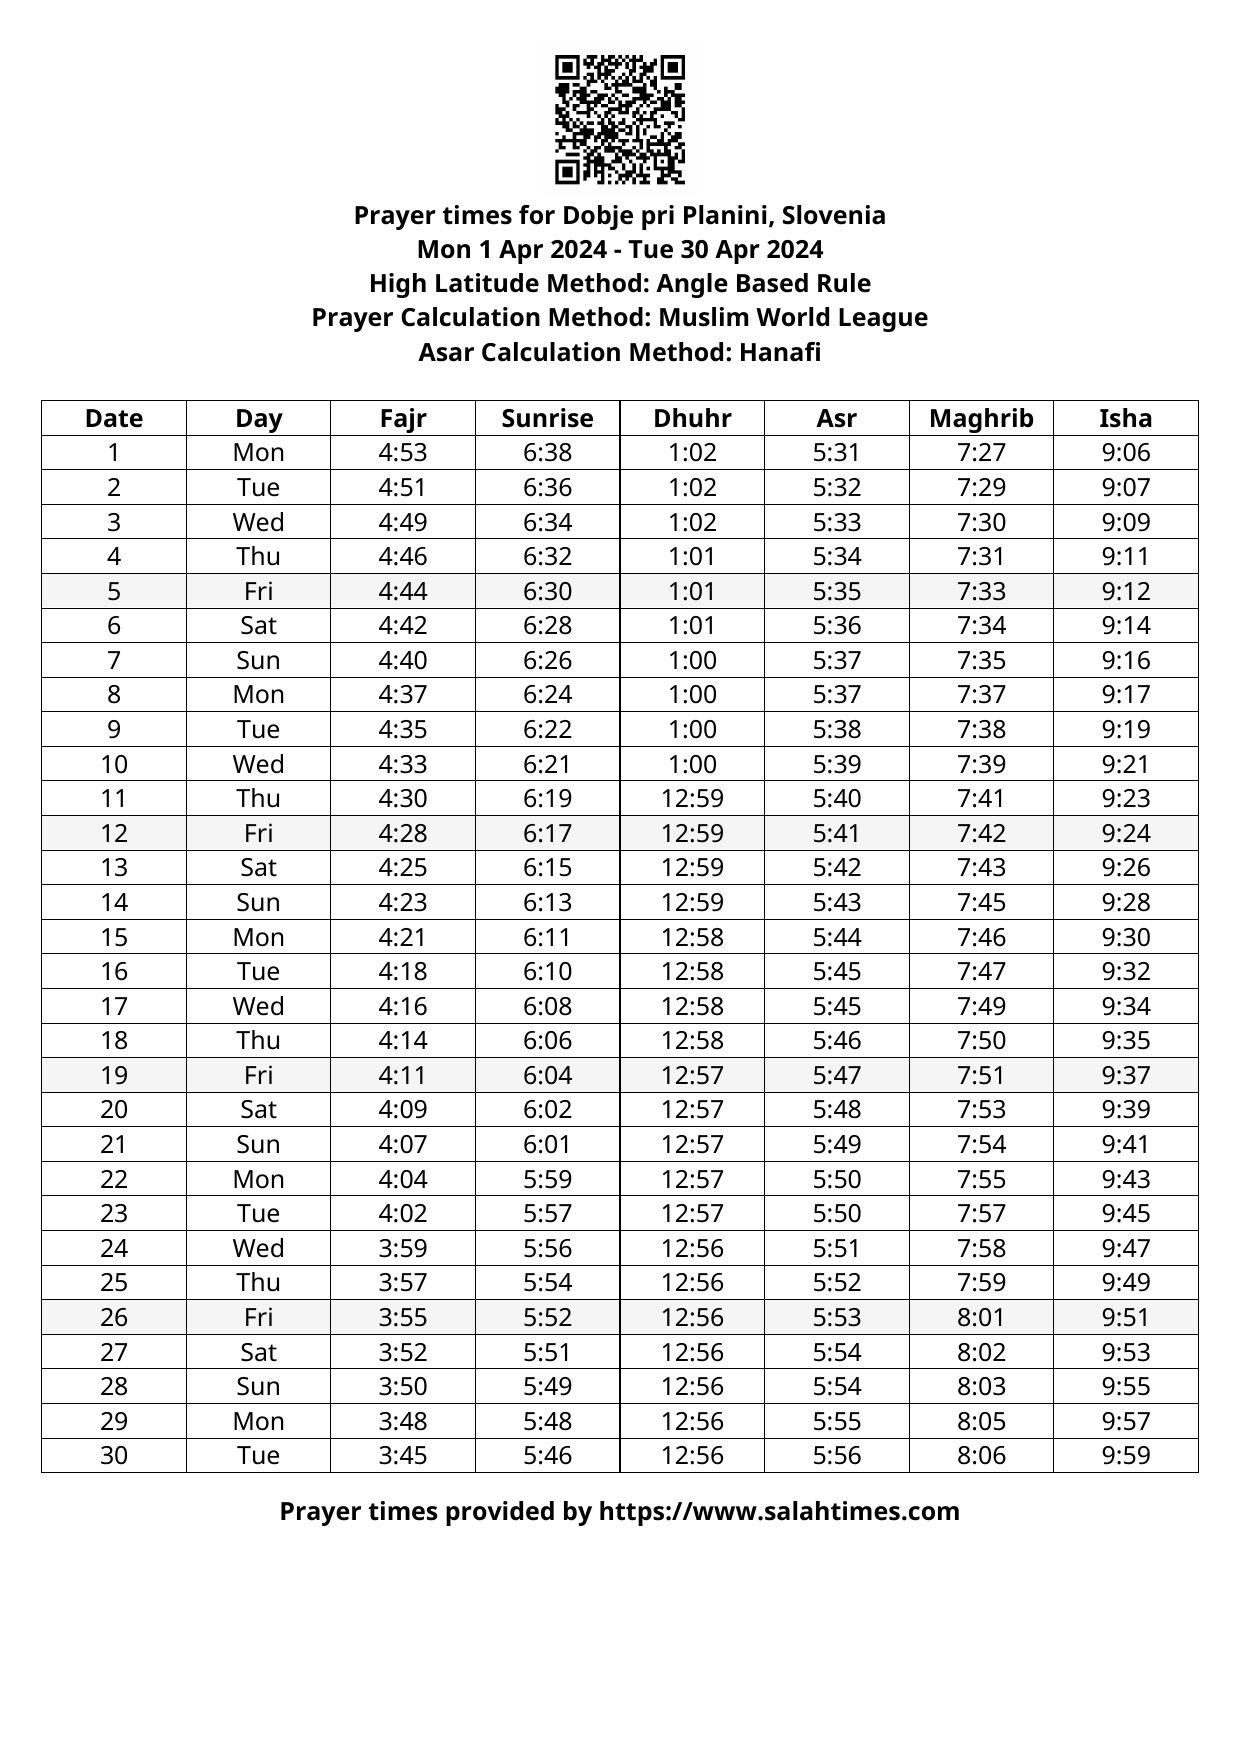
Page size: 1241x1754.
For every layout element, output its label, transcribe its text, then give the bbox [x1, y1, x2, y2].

table_cell Tue [187, 712, 330, 746]
table_cell 5:50 [765, 1196, 909, 1230]
table_cell 5:49 [476, 1369, 619, 1403]
table_cell Mon [187, 920, 330, 953]
table_cell 7:39 [910, 747, 1053, 780]
table_cell 9:14 [1054, 609, 1198, 642]
table_cell 1:02 [621, 436, 764, 469]
table_cell 6:02 [476, 1093, 619, 1126]
table_cell Thu [187, 1266, 330, 1299]
table_cell 6:06 [476, 1024, 619, 1057]
table_cell Wed [187, 747, 330, 780]
table_cell 9:06 [1054, 436, 1198, 469]
table_cell 5:52 [765, 1266, 909, 1299]
table_cell Sun [187, 643, 330, 677]
table_cell Sun [187, 885, 330, 919]
table_cell 7:37 [910, 678, 1053, 711]
table_cell 5:56 [765, 1439, 909, 1472]
table_cell 1:00 [621, 747, 764, 780]
table_cell 5:43 [765, 885, 909, 919]
table_cell 9:37 [1054, 1058, 1198, 1092]
table_cell 5:32 [765, 470, 909, 504]
table_cell 8:01 [910, 1300, 1053, 1334]
table_cell 7:33 [910, 574, 1053, 607]
table_cell 4:42 [331, 609, 475, 642]
table_cell 5:59 [476, 1162, 619, 1195]
table_cell 6:26 [476, 643, 619, 677]
table_cell 6:04 [476, 1058, 619, 1092]
table_cell 12:58 [621, 989, 764, 1022]
table_cell 3 [42, 505, 186, 538]
table_cell 25 [42, 1266, 186, 1299]
table_cell 6:19 [476, 781, 619, 815]
table_cell 9:51 [1054, 1300, 1198, 1334]
table_cell 12:59 [621, 816, 764, 849]
table_cell 4:33 [331, 747, 475, 780]
table_cell 9:30 [1054, 920, 1198, 953]
table_header Dhuhr [621, 401, 764, 434]
table_cell 7:57 [910, 1196, 1053, 1230]
table_cell 5:35 [765, 574, 909, 607]
table_cell 7:27 [910, 436, 1053, 469]
table_cell 9:57 [1054, 1404, 1198, 1437]
table_cell 5:56 [476, 1231, 619, 1264]
table_cell 12:59 [621, 781, 764, 815]
table_cell 6:08 [476, 989, 619, 1022]
table_cell 7:42 [910, 816, 1053, 849]
table_cell 9:49 [1054, 1266, 1198, 1299]
table_cell 9:17 [1054, 678, 1198, 711]
table_cell 1:00 [621, 643, 764, 677]
table_cell Tue [187, 1439, 330, 1472]
table_cell 6:38 [476, 436, 619, 469]
table_cell 4:11 [331, 1058, 475, 1092]
table_cell 9:32 [1054, 954, 1198, 988]
table_cell Mon [187, 436, 330, 469]
table_cell 5:51 [765, 1231, 909, 1264]
table_cell 5:57 [476, 1196, 619, 1230]
table_cell 4:23 [331, 885, 475, 919]
table_cell 9:59 [1054, 1439, 1198, 1472]
table_header Sunrise [476, 401, 619, 434]
table_cell 9:19 [1054, 712, 1198, 746]
table_cell 9:53 [1054, 1335, 1198, 1368]
table_cell 5:50 [765, 1162, 909, 1195]
table_cell 1:00 [621, 678, 764, 711]
table_cell 5:36 [765, 609, 909, 642]
table_cell 4:21 [331, 920, 475, 953]
table_cell Fri [187, 1300, 330, 1334]
table_cell 28 [42, 1369, 186, 1403]
table_cell 5:37 [765, 678, 909, 711]
table_cell 7:30 [910, 505, 1053, 538]
table_cell 6:13 [476, 885, 619, 919]
table_cell 5:47 [765, 1058, 909, 1092]
table_cell 3:45 [331, 1439, 475, 1472]
table_cell 9:24 [1054, 816, 1198, 849]
table_cell 12:56 [621, 1439, 764, 1472]
table_cell 12:57 [621, 1127, 764, 1161]
table_cell 1:01 [621, 609, 764, 642]
table_cell 5:41 [765, 816, 909, 849]
table_cell 5:37 [765, 643, 909, 677]
table_cell Fri [187, 816, 330, 849]
table_cell 5:54 [765, 1369, 909, 1403]
table_cell 12:56 [621, 1335, 764, 1368]
table_cell 3:55 [331, 1300, 475, 1334]
table_cell Mon [187, 1404, 330, 1437]
table_cell 9:11 [1054, 539, 1198, 573]
table_cell 5:46 [765, 1024, 909, 1057]
table_cell 6:01 [476, 1127, 619, 1161]
table_cell 20 [42, 1093, 186, 1126]
table_cell 5:52 [476, 1300, 619, 1334]
table_cell 9:26 [1054, 851, 1198, 884]
table_cell Thu [187, 781, 330, 815]
table_cell Mon [187, 678, 330, 711]
table_cell Thu [187, 1024, 330, 1057]
table_cell 9:07 [1054, 470, 1198, 504]
table_cell 5:42 [765, 851, 909, 884]
text Prayer times provided by https://www.salahtimes.com [42, 1494, 1198, 1528]
table_cell 30 [42, 1439, 186, 1472]
table_cell Sat [187, 1335, 330, 1368]
table_cell 3:48 [331, 1404, 475, 1437]
table_cell 6:15 [476, 851, 619, 884]
picture [542, 41, 699, 198]
table_cell 6:21 [476, 747, 619, 780]
table_cell 7:31 [910, 539, 1053, 573]
table_cell 8 [42, 678, 186, 711]
table_cell Thu [187, 539, 330, 573]
table_cell 6 [42, 609, 186, 642]
table_cell 6:11 [476, 920, 619, 953]
table_cell 3:57 [331, 1266, 475, 1299]
text High Latitude Method: Angle Based Rule [42, 266, 1198, 300]
table_cell 4:14 [331, 1024, 475, 1057]
table_cell 6:30 [476, 574, 619, 607]
table_cell Sat [187, 1093, 330, 1126]
table_cell 10 [42, 747, 186, 780]
table_cell 5 [42, 574, 186, 607]
table_cell 18 [42, 1024, 186, 1057]
text Prayer Calculation Method: Muslim World League [42, 300, 1198, 334]
table_cell 12:56 [621, 1266, 764, 1299]
table_cell 1:02 [621, 505, 764, 538]
table_cell 4:49 [331, 505, 475, 538]
table_cell 6:10 [476, 954, 619, 988]
table_cell 5:40 [765, 781, 909, 815]
table_cell 5:45 [765, 989, 909, 1022]
table_cell 12:57 [621, 1196, 764, 1230]
table_cell 8:06 [910, 1439, 1053, 1472]
table_cell 22 [42, 1162, 186, 1195]
table_cell 7:45 [910, 885, 1053, 919]
table_cell Mon [187, 1162, 330, 1195]
table_cell 9:34 [1054, 989, 1198, 1022]
table_cell 7:41 [910, 781, 1053, 815]
table_cell 5:34 [765, 539, 909, 573]
table_cell Wed [187, 1231, 330, 1264]
table_cell 5:44 [765, 920, 909, 953]
table_cell 9:16 [1054, 643, 1198, 677]
table_cell 7 [42, 643, 186, 677]
table_cell 5:49 [765, 1127, 909, 1161]
table_cell 5:46 [476, 1439, 619, 1472]
table_cell 5:54 [476, 1266, 619, 1299]
table_cell 4:44 [331, 574, 475, 607]
table_cell 1:00 [621, 712, 764, 746]
table_cell 7:58 [910, 1231, 1053, 1264]
table_cell Fri [187, 1058, 330, 1092]
table_cell 6:36 [476, 470, 619, 504]
table_cell 3:59 [331, 1231, 475, 1264]
text Prayer times for Dobje pri Planini, Slovenia [42, 198, 1198, 232]
table_cell Sun [187, 1127, 330, 1161]
table_header Day [187, 401, 330, 434]
table_cell 5:54 [765, 1335, 909, 1368]
table_cell 21 [42, 1127, 186, 1161]
table_cell 9:12 [1054, 574, 1198, 607]
table_cell 7:53 [910, 1093, 1053, 1126]
table_cell Sat [187, 851, 330, 884]
table_cell 19 [42, 1058, 186, 1092]
table_cell 4:16 [331, 989, 475, 1022]
table_cell 23 [42, 1196, 186, 1230]
table_cell 9:21 [1054, 747, 1198, 780]
table_cell Wed [187, 989, 330, 1022]
table_cell 7:35 [910, 643, 1053, 677]
table_cell 9:55 [1054, 1369, 1198, 1403]
table_cell 13 [42, 851, 186, 884]
table_cell 9:47 [1054, 1231, 1198, 1264]
table_cell 12:57 [621, 1058, 764, 1092]
table_cell 9:28 [1054, 885, 1198, 919]
table_cell 5:38 [765, 712, 909, 746]
table_cell 4:35 [331, 712, 475, 746]
table_cell 12:58 [621, 920, 764, 953]
table_header Date [42, 401, 186, 434]
table_cell 8:05 [910, 1404, 1053, 1437]
table_cell 9:39 [1054, 1093, 1198, 1126]
table_cell Tue [187, 954, 330, 988]
table_cell 12:56 [621, 1404, 764, 1437]
table_cell 9:43 [1054, 1162, 1198, 1195]
table_cell 8:02 [910, 1335, 1053, 1368]
table_cell 4:04 [331, 1162, 475, 1195]
table_cell 6:32 [476, 539, 619, 573]
table_cell Tue [187, 470, 330, 504]
table_cell 5:55 [765, 1404, 909, 1437]
table_cell 12:58 [621, 1024, 764, 1057]
table_cell 4:25 [331, 851, 475, 884]
table_cell 7:29 [910, 470, 1053, 504]
table_cell 12 [42, 816, 186, 849]
table_cell 7:34 [910, 609, 1053, 642]
table_cell 12:56 [621, 1369, 764, 1403]
table_cell Wed [187, 505, 330, 538]
table_cell 12:56 [621, 1300, 764, 1334]
table_cell 12:58 [621, 954, 764, 988]
table_cell 1:01 [621, 574, 764, 607]
table_header Maghrib [910, 401, 1053, 434]
table_cell 9:09 [1054, 505, 1198, 538]
text Mon 1 Apr 2024 - Tue 30 Apr 2024 [42, 232, 1198, 266]
table_cell 6:24 [476, 678, 619, 711]
table_cell 5:48 [476, 1404, 619, 1437]
table_cell 1:01 [621, 539, 764, 573]
table_cell 14 [42, 885, 186, 919]
table_cell 4:37 [331, 678, 475, 711]
table_cell 29 [42, 1404, 186, 1437]
table_cell 7:59 [910, 1266, 1053, 1299]
table_cell 5:48 [765, 1093, 909, 1126]
table_cell 16 [42, 954, 186, 988]
table_cell 5:33 [765, 505, 909, 538]
table_cell 12:59 [621, 885, 764, 919]
table_cell 6:34 [476, 505, 619, 538]
table_cell Tue [187, 1196, 330, 1230]
table_cell 8:03 [910, 1369, 1053, 1403]
table_cell 4:53 [331, 436, 475, 469]
table_cell 9:23 [1054, 781, 1198, 815]
table_cell 6:28 [476, 609, 619, 642]
table_cell 6:17 [476, 816, 619, 849]
table_cell 1 [42, 436, 186, 469]
table_cell 1:02 [621, 470, 764, 504]
table_cell 4 [42, 539, 186, 573]
table_header Asr [765, 401, 909, 434]
table_cell 11 [42, 781, 186, 815]
table_cell Sat [187, 609, 330, 642]
table_cell 12:59 [621, 851, 764, 884]
table_cell 7:51 [910, 1058, 1053, 1092]
table_cell 3:52 [331, 1335, 475, 1368]
table_cell 24 [42, 1231, 186, 1264]
table_cell 7:38 [910, 712, 1053, 746]
table_cell 4:40 [331, 643, 475, 677]
table_cell 9:35 [1054, 1024, 1198, 1057]
table_header Fajr [331, 401, 475, 434]
table_cell 9 [42, 712, 186, 746]
table_cell 12:57 [621, 1162, 764, 1195]
table_cell 17 [42, 989, 186, 1022]
table_cell 5:31 [765, 436, 909, 469]
table_cell 4:09 [331, 1093, 475, 1126]
table_cell 7:47 [910, 954, 1053, 988]
table_cell 2 [42, 470, 186, 504]
table_cell 9:45 [1054, 1196, 1198, 1230]
table_cell 4:30 [331, 781, 475, 815]
table_cell 12:56 [621, 1231, 764, 1264]
table_cell 7:49 [910, 989, 1053, 1022]
table_cell 5:39 [765, 747, 909, 780]
table_cell 4:18 [331, 954, 475, 988]
text Asar Calculation Method: Hanafi [42, 334, 1198, 368]
table_cell Fri [187, 574, 330, 607]
table_cell 5:53 [765, 1300, 909, 1334]
table_cell 7:54 [910, 1127, 1053, 1161]
table_cell Sun [187, 1369, 330, 1403]
table_cell 4:51 [331, 470, 475, 504]
table_cell 5:51 [476, 1335, 619, 1368]
table_cell 4:07 [331, 1127, 475, 1161]
table_cell 27 [42, 1335, 186, 1368]
table_cell 26 [42, 1300, 186, 1334]
table_cell 7:43 [910, 851, 1053, 884]
table_cell 9:41 [1054, 1127, 1198, 1161]
table_cell 7:46 [910, 920, 1053, 953]
table_cell 7:55 [910, 1162, 1053, 1195]
table_header Isha [1054, 401, 1198, 434]
table_cell 15 [42, 920, 186, 953]
table_cell 7:50 [910, 1024, 1053, 1057]
table_cell 4:28 [331, 816, 475, 849]
table_cell 12:57 [621, 1093, 764, 1126]
table_cell 5:45 [765, 954, 909, 988]
table_cell 4:02 [331, 1196, 475, 1230]
table_cell 3:50 [331, 1369, 475, 1403]
table_cell 4:46 [331, 539, 475, 573]
table_cell 6:22 [476, 712, 619, 746]
